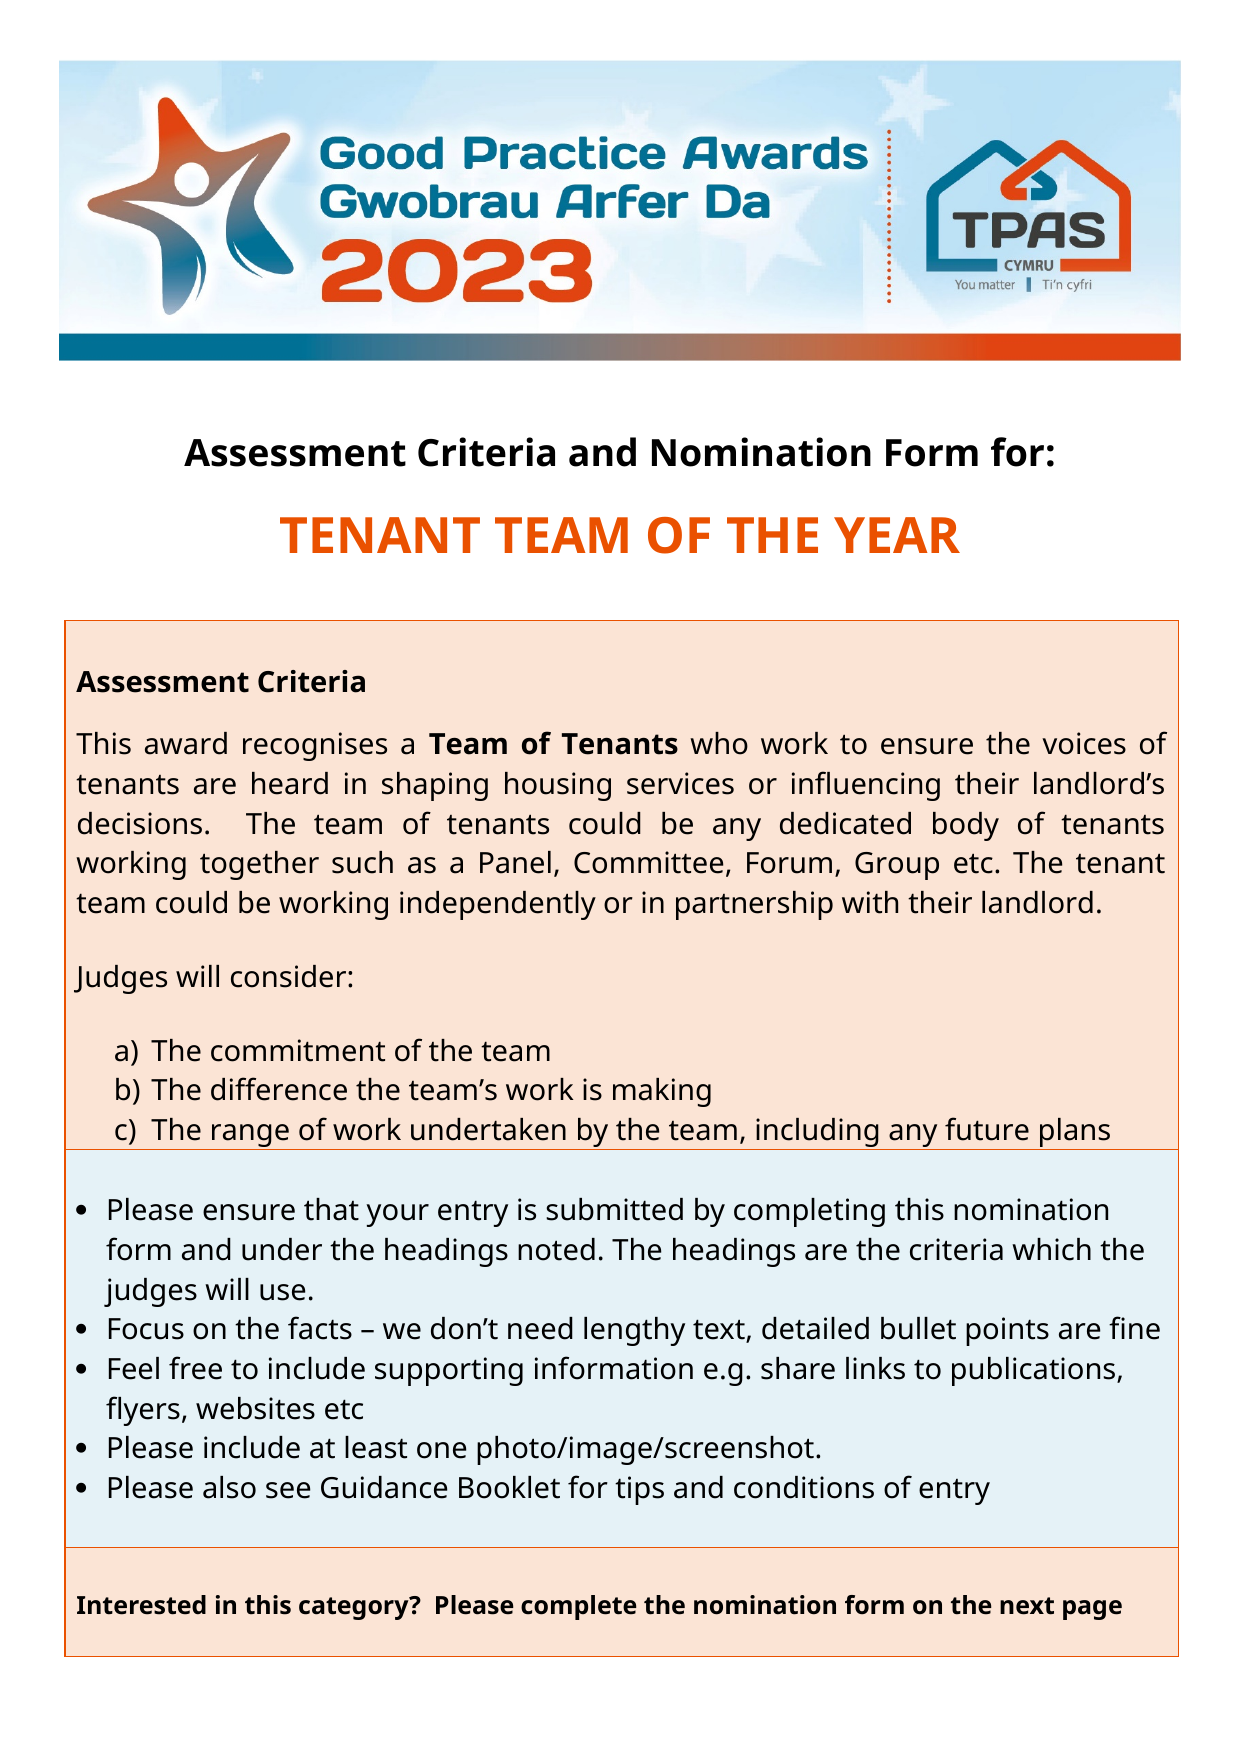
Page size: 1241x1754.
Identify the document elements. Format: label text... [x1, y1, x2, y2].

text Assessment Criteria and Nomination Form for: [59, 426, 1181, 477]
table_header Assessment Criteria This award recognises a Team of Tenants who work to ensure the voices of tenants are heard in shaping housing services or influencing their landlord’s decisions. The team of tenants could be any dedicated body of tenants working together such as a Panel, Committee, Forum, Group etc. The tenant team could be working independently or in partnership with their landlord. Judges will consider: The commitment of the team The difference the team’s work is making The range of work undertaken by the team, including any future plans [66, 621, 1178, 1149]
table_cell Please ensure that your entry is submitted by completing this nomination form and under the headings noted. The headings are the criteria which the judges will use. Focus on the facts – we don’t need lengthy text, detailed bullet points are fine Feel free to include supporting information e.g. share links to publications, flyers, websites etc Please include at least one photo/image/screenshot. Please also see Guidance Booklet for tips and conditions of entry [66, 1150, 1178, 1547]
picture [59, 59, 1182, 361]
text TENANT TEAM OF THE YEAR [59, 500, 1181, 568]
table_cell Interested in this category? Please complete the nomination form on the next page [66, 1548, 1178, 1656]
